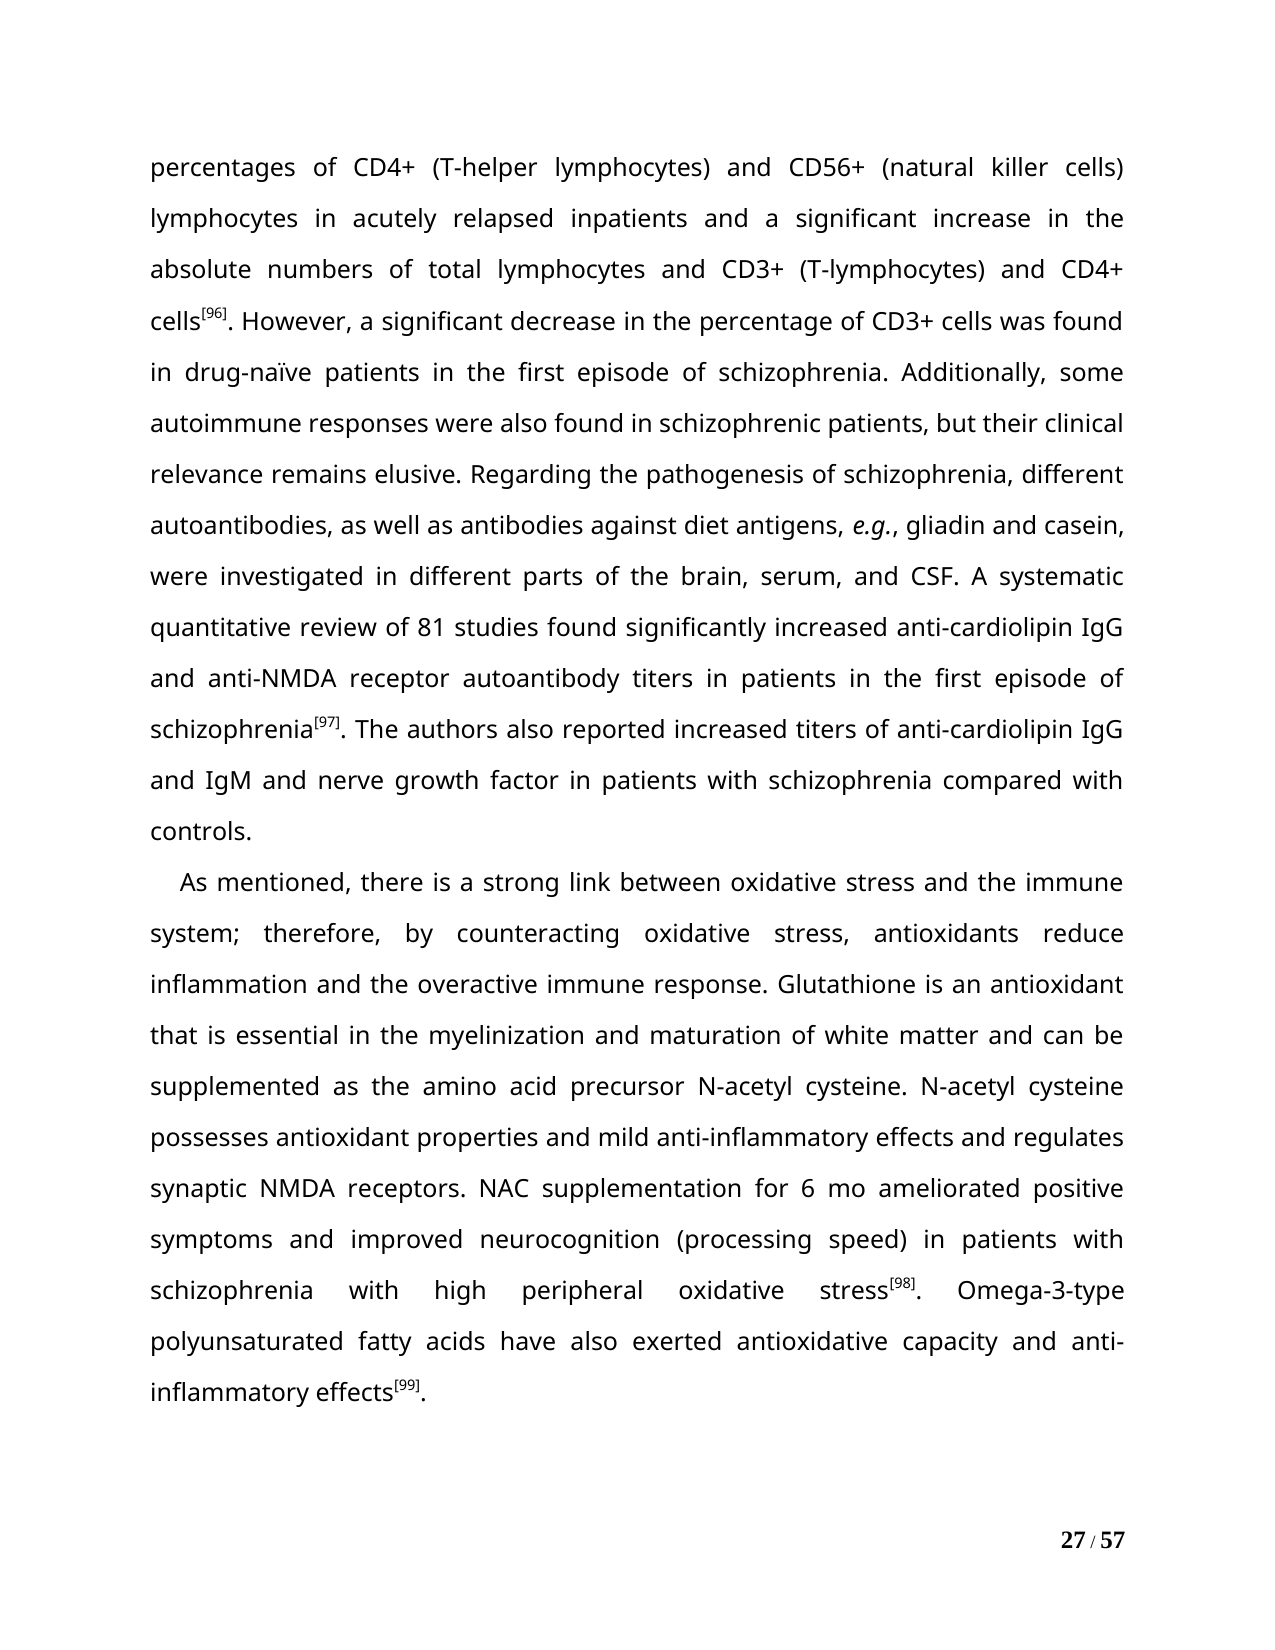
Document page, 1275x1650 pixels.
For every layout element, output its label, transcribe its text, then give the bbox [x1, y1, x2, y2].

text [150, 150, 1125, 848]
text As mentioned, there is a strong link between oxidative stress and the immune system; therefore, by counteracting oxidative stress, antioxidants reduce inflammation and the overactive immune response. Glutathione is an antioxidant that is essential in the myelinization and maturation of white matter and can be supplemented as the amino acid precursor N-acetyl cysteine. N-acetyl cysteine possesses antioxidant properties and mild anti-inflammatory effects and regulates synaptic NMDA receptors. NAC supplementation for 6 mo ameliorated positive symptoms and improved neurocognition (processing speed) in patients with schizophrenia with high peripheral oxidative stress[98]. Omega-3-type polyunsaturated fatty acids have also exerted antioxidative capacity and anti-inflammatory effects[99]. [150, 864, 1125, 1409]
